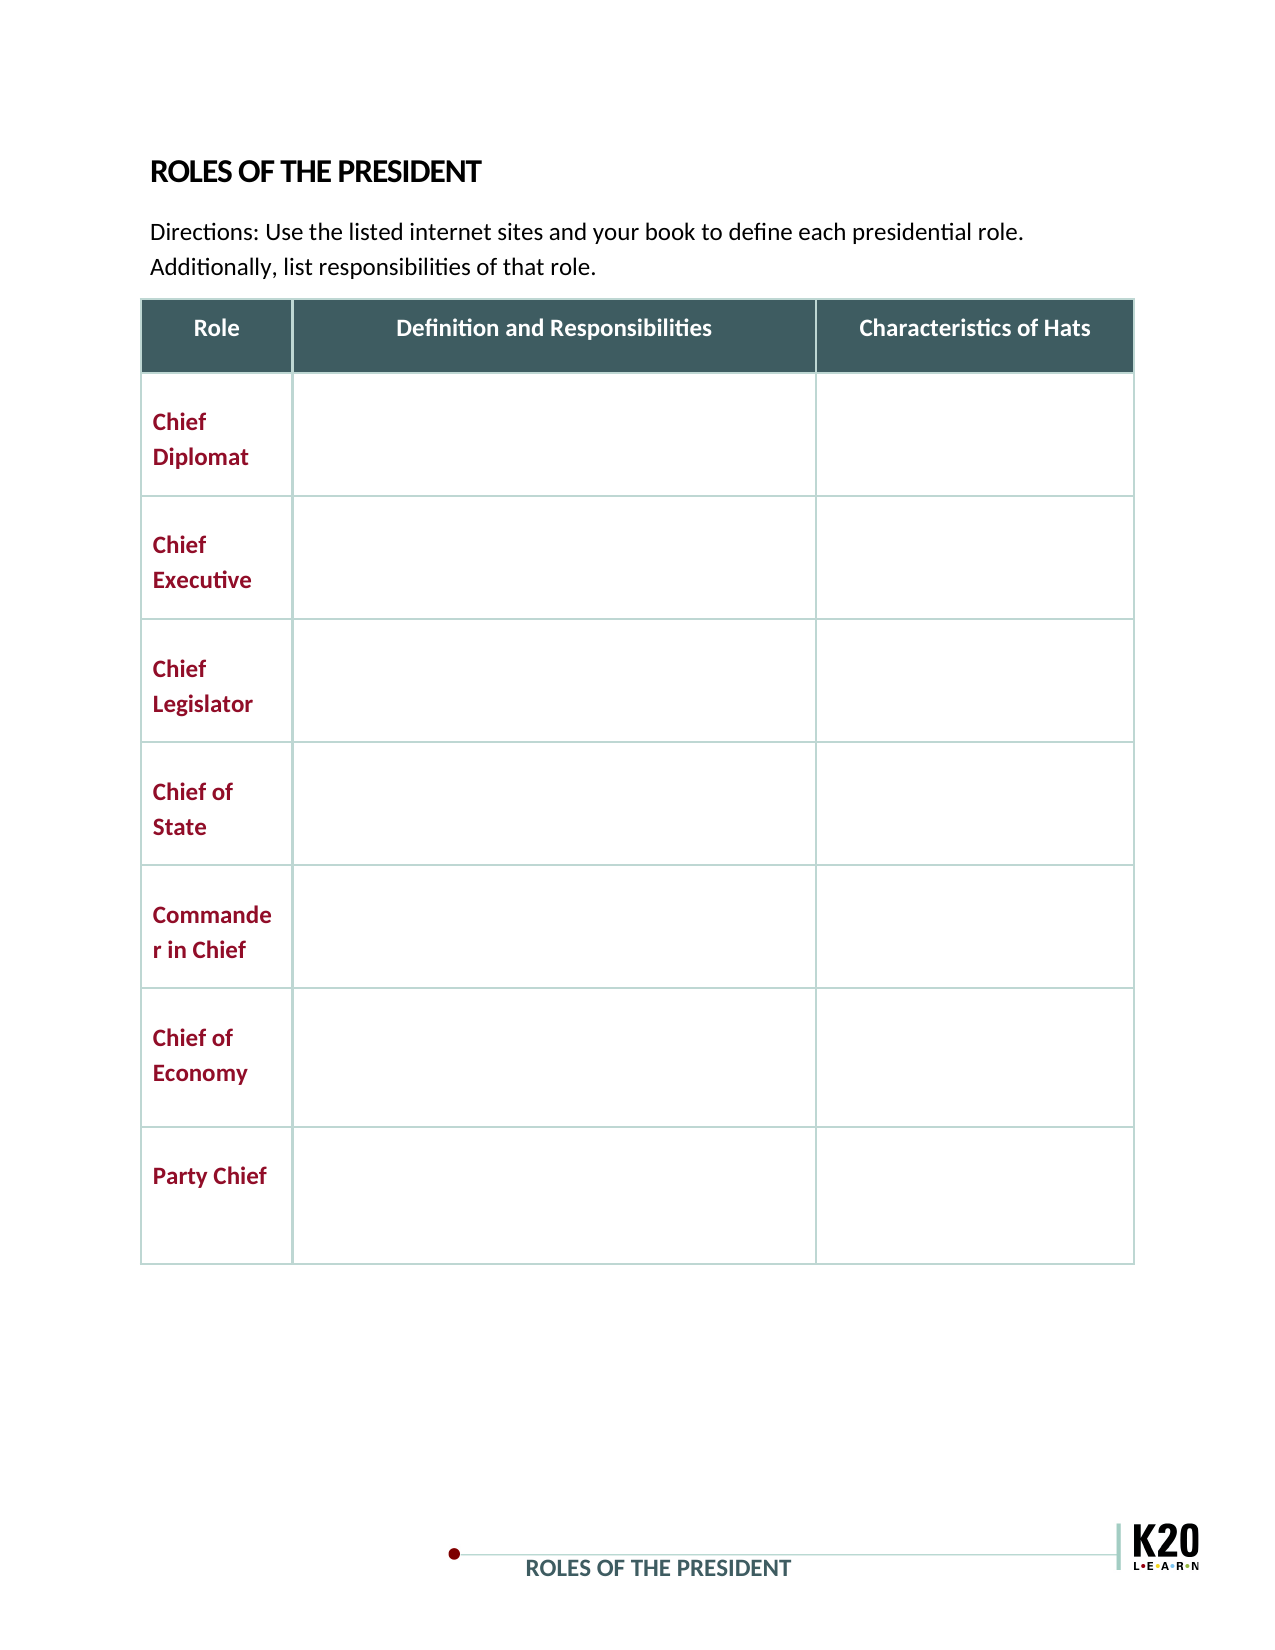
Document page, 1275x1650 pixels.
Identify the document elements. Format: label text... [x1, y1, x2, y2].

table_cell [817, 620, 1133, 741]
picture [543, 1562, 552, 1573]
table_cell [294, 743, 815, 864]
table_cell [817, 374, 1133, 495]
picture [448, 1520, 1199, 1573]
table_cell [817, 743, 1133, 864]
table_cell [294, 1128, 815, 1263]
table_cell [294, 866, 815, 987]
table_cell Commander in Chief [142, 866, 291, 987]
picture [766, 1565, 772, 1573]
table_cell Chief Legislator [142, 620, 291, 741]
title Roles of the president [150, 150, 1125, 191]
table_cell [817, 497, 1133, 618]
table_cell [817, 1128, 1133, 1263]
table_cell [294, 989, 815, 1126]
table_header Role [142, 300, 291, 372]
table_cell Party Chief [142, 1128, 291, 1263]
text Directions: Use the listed internet sites and your book to define each presidential role. Additionally, list responsibilities of that role. [150, 216, 1125, 281]
table_header Characteristics of Hats [817, 300, 1133, 372]
table_header Definition and Responsibilities [294, 300, 815, 372]
picture [739, 1562, 746, 1573]
table_cell Chief of Economy [142, 989, 291, 1126]
table_cell [817, 866, 1133, 987]
table_cell Chief Executive [142, 497, 291, 618]
table_cell [294, 620, 815, 741]
table_cell [817, 989, 1133, 1126]
table_cell [294, 374, 815, 495]
table_cell Chief of State [142, 743, 291, 864]
picture [600, 1562, 609, 1573]
table_cell [294, 497, 815, 618]
table_cell Chief Diplomat [142, 374, 291, 495]
